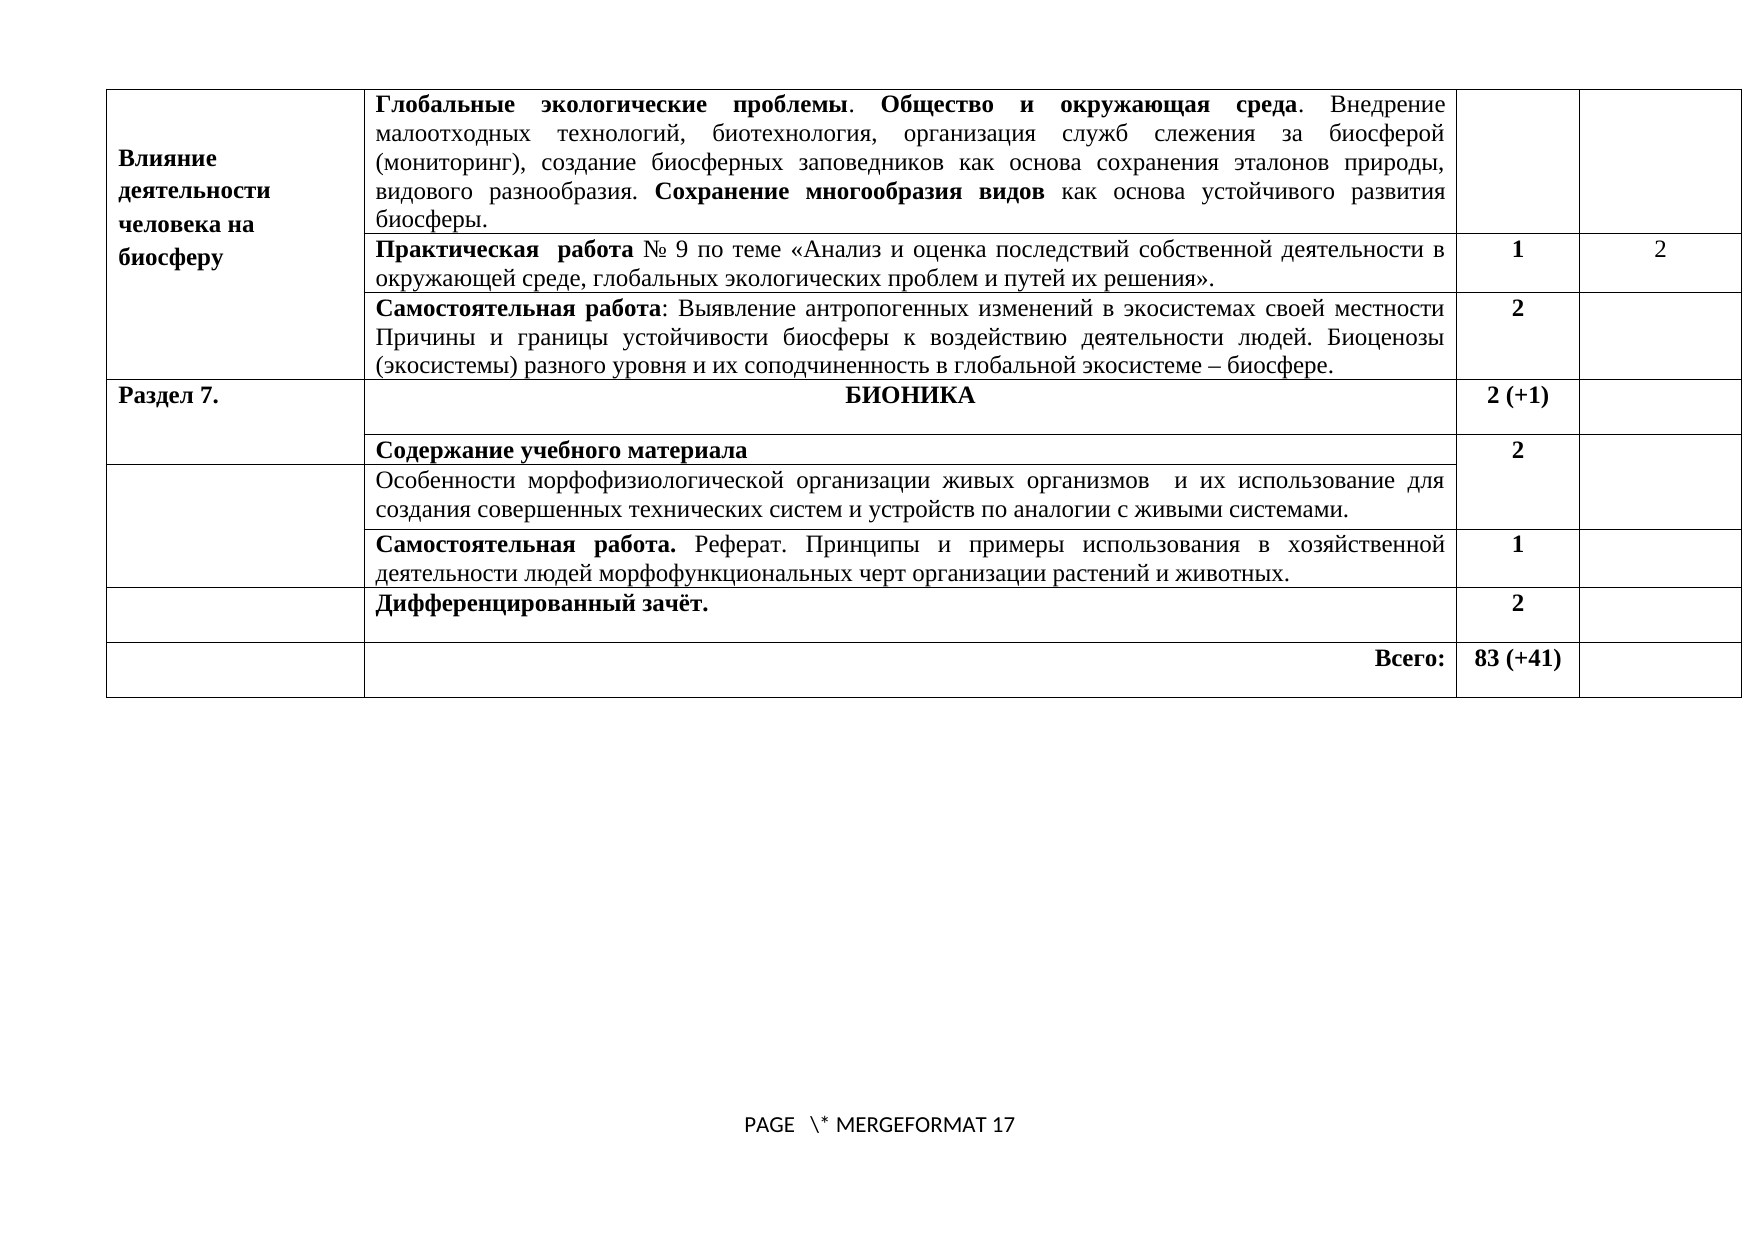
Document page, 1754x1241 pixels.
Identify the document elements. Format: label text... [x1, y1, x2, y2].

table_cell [107, 90, 364, 379]
table_cell [107, 588, 364, 642]
table_cell 2 (+1) [1457, 380, 1579, 434]
table_cell [1580, 530, 1741, 587]
table_cell 2 [1457, 588, 1579, 642]
table_cell [1580, 380, 1741, 434]
table_cell Самостоятельная работа: Выявление антропогенных изменений в экосистемах своей местности Причины и границы устойчивости биосферы к воздействию деятельности людей. Биоценозы (экосистемы) разного уровня и их соподчиненность в глобальной экосистеме – биосфере. [365, 293, 1456, 379]
table_cell [107, 643, 364, 697]
table_cell Глобальные экологические проблемы. Общество и окружающая среда. Внедрение малоотходных технологий, биотехнология, организация служб слежения за биосферой (мониторинг), создание биосферных заповедников как основа сохранения эталонов природы, видового разнообразия. Сохранение многообразия видов как основа устойчивого развития биосферы. [365, 90, 1456, 233]
table_cell [1580, 435, 1741, 528]
table_cell [1580, 643, 1741, 697]
table_cell [1580, 588, 1741, 642]
table_cell Самостоятельная работа. Реферат. Принципы и примеры использования в хозяйственной деятельности людей морфофункциональных черт организации растений и животных. [365, 530, 1456, 587]
table_cell Дифференцированный зачёт. [365, 588, 1456, 642]
table_cell БИОНИКА [365, 380, 1456, 434]
table_cell Содержание учебного материала [365, 435, 1456, 464]
table_cell 1 [1457, 530, 1579, 587]
table_cell 2 [1457, 293, 1579, 379]
table_cell Всего: [365, 643, 1456, 697]
table_cell Особенности морфофизиологической организации живых организмов и их использование для создания совершенных технических систем и устройств по аналогии с живыми системами. [365, 465, 1456, 528]
table_cell 2 [1457, 435, 1579, 528]
table_cell 3 [1580, 90, 1741, 233]
table_cell 2 [1580, 234, 1741, 292]
table_cell 83 (+41) [1457, 643, 1579, 697]
table_cell [1580, 293, 1741, 379]
table_cell Практическая работа № 9 по теме «Анализ и оценка последствий собственной деятельности в окружающей среде, глобальных экологических проблем и путей их решения». [365, 234, 1456, 292]
table_cell [107, 465, 364, 587]
table_cell 1 [1457, 234, 1579, 292]
table_cell Раздел 7. [107, 380, 364, 464]
table_cell 4 [1457, 90, 1579, 233]
